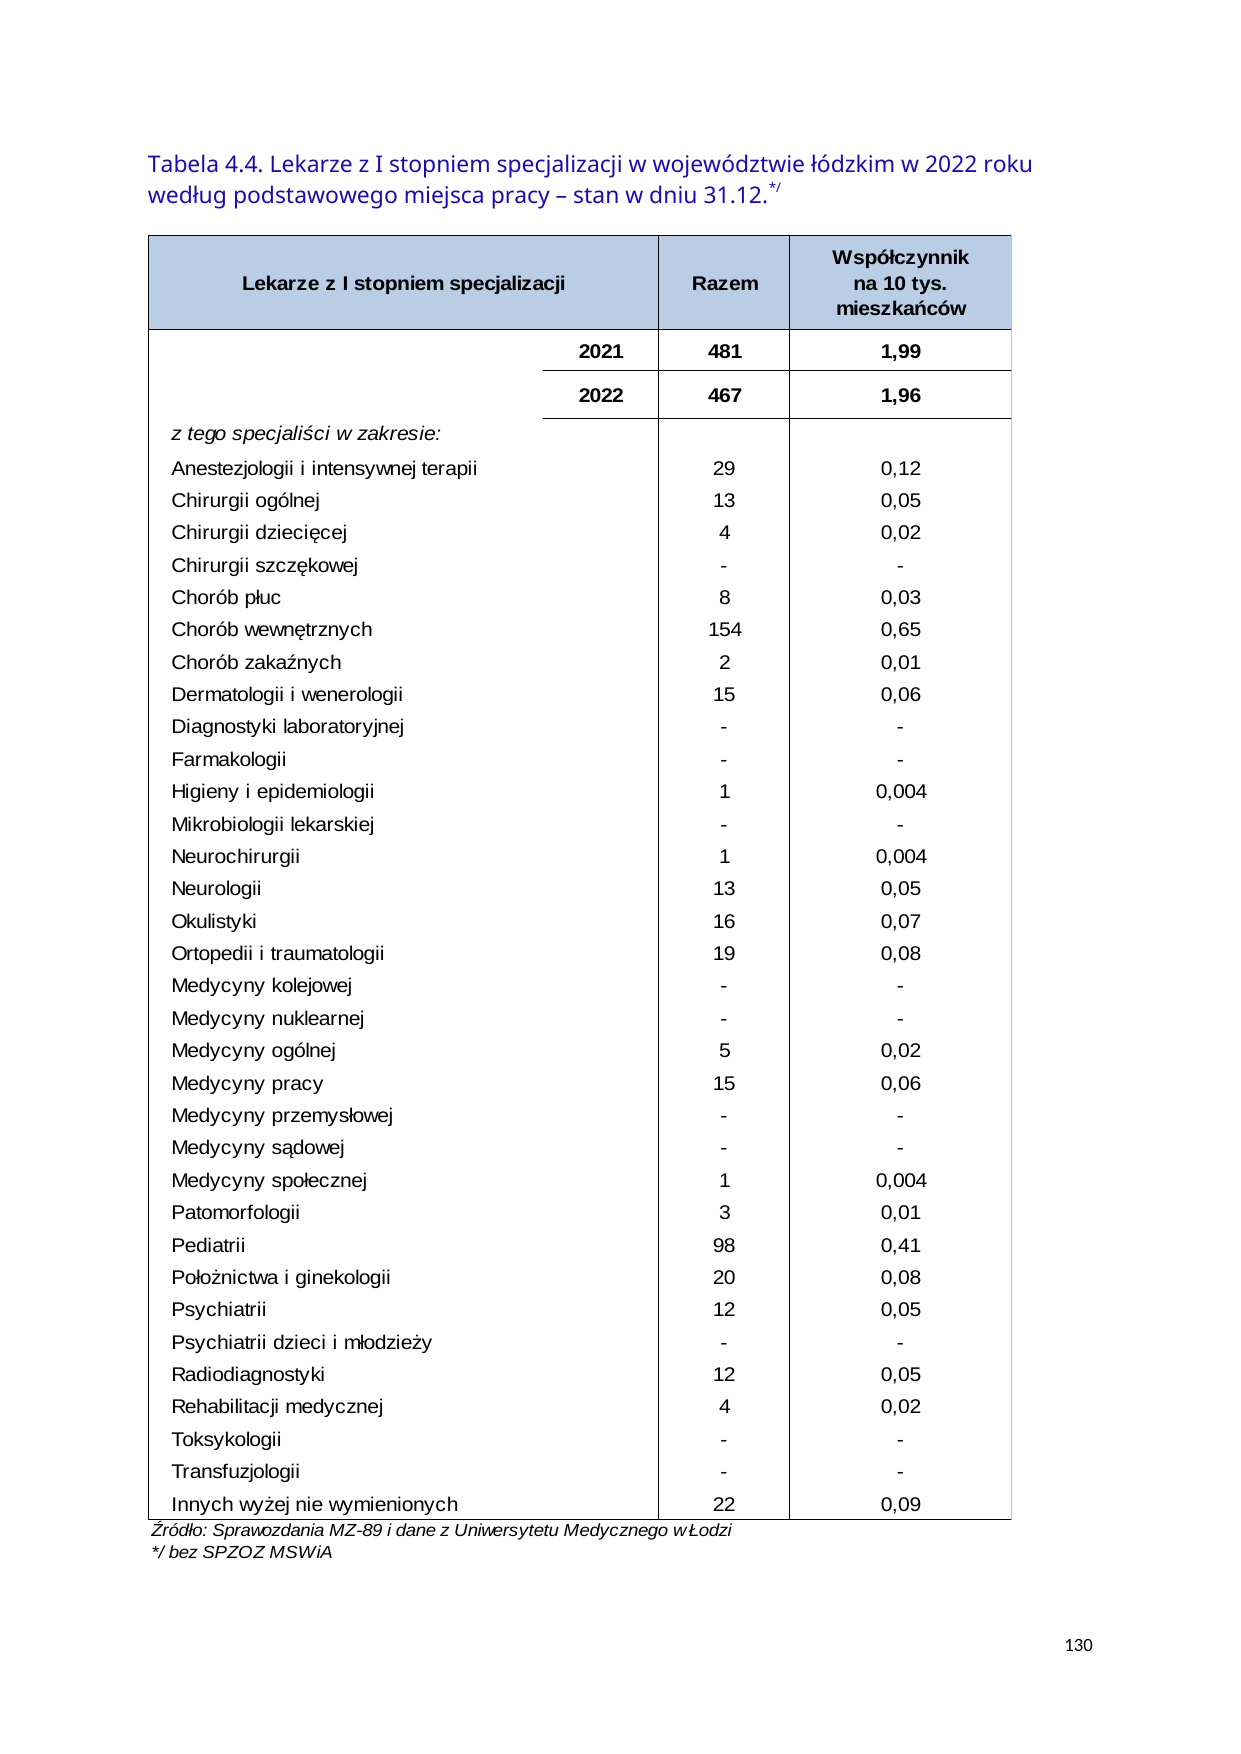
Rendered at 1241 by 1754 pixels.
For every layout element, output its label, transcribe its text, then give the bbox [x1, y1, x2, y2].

subtitle Tabela 4.4. Lekarze z I stopniem specjalizacji w województwie łódzkim w 2022 roku według podstawowego miejsca pracy – stan w dniu 31.12.*/ [148, 148, 1093, 210]
